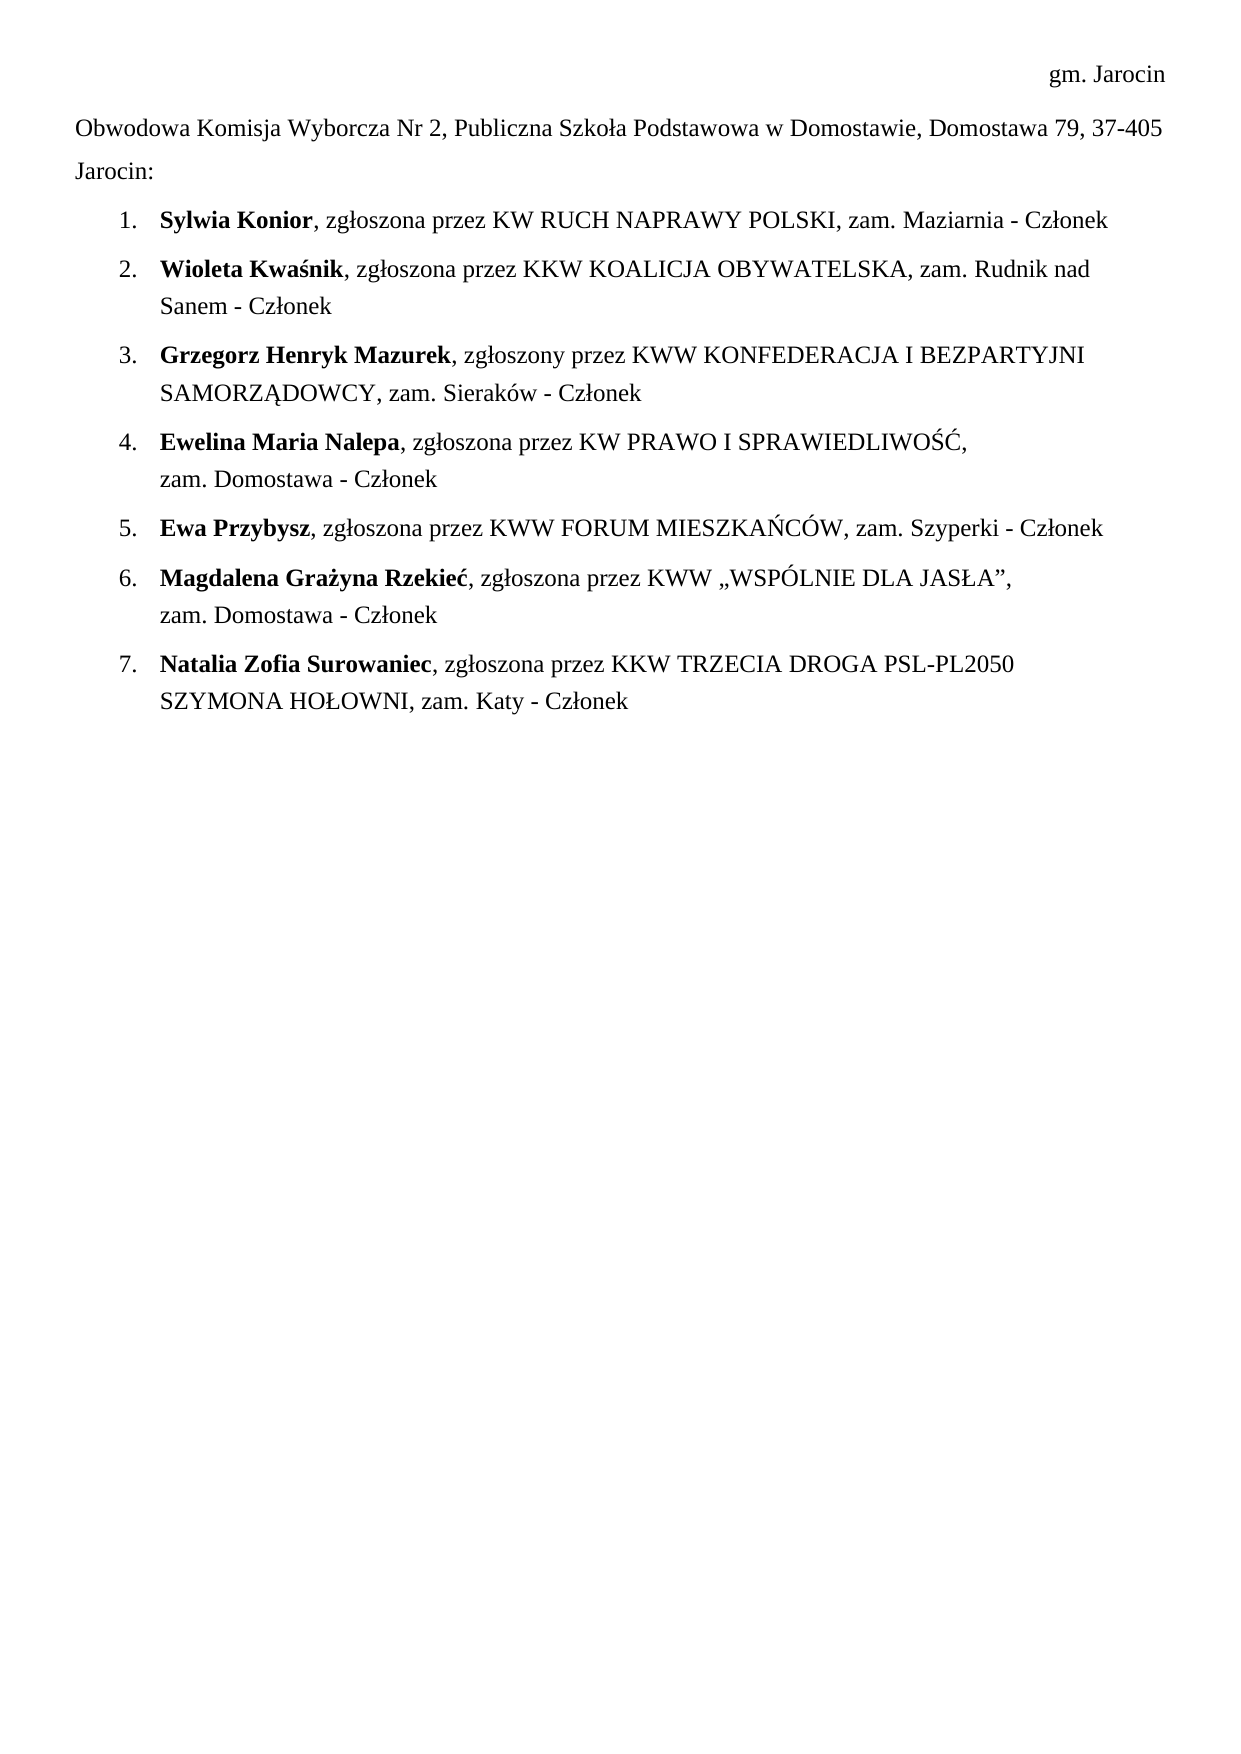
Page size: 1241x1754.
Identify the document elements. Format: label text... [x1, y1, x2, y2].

table_cell 5. [75, 508, 148, 557]
table_cell Ewa Przybysz, zgłoszona przez KWW FORUM MIESZKAŃCÓW, zam. Szyperki - Członek [148, 508, 1138, 557]
table_cell Grzegorz Henryk Mazurek, zgłoszony przez KWW KONFEDERACJA I BEZPARTYJNI SAMORZĄDOWCY, zam. Sieraków - Członek [148, 335, 1138, 421]
table_cell 7. [75, 643, 148, 730]
table_cell Ewelina Maria Nalepa, zgłoszona przez KW PRAWO I SPRAWIEDLIWOŚĆ, zam. Domostawa - Członek [148, 421, 1138, 508]
table_cell Natalia Zofia Surowaniec, zgłoszona przez KKW TRZECIA DROGA PSL-PL2050 SZYMONA HOŁOWNI, zam. Katy - Członek [148, 643, 1138, 730]
table_header Sylwia Konior, zgłoszona przez KW RUCH NAPRAWY POLSKI, zam. Maziarnia - Członek [148, 199, 1138, 248]
text Obwodowa Komisja Wyborcza Nr 2, Publiczna Szkoła Podstawowa w Domostawie, Domostawa 79, 37-405 Jarocin: [75, 113, 1165, 185]
table_cell 4. [75, 421, 148, 508]
table_cell 2. [75, 248, 148, 335]
table_cell Magdalena Grażyna Rzekieć, zgłoszona przez KWW „WSPÓLNIE DLA JASŁA”, zam. Domostawa - Członek [148, 557, 1138, 643]
table_cell Wioleta Kwaśnik, zgłoszona przez KKW KOALICJA OBYWATELSKA, zam. Rudnik nad Sanem - Członek [148, 248, 1138, 335]
table_header 1. [75, 199, 148, 248]
text gm. Jarocin [75, 59, 1165, 88]
table_cell 6. [75, 557, 148, 643]
table_cell 3. [75, 335, 148, 421]
